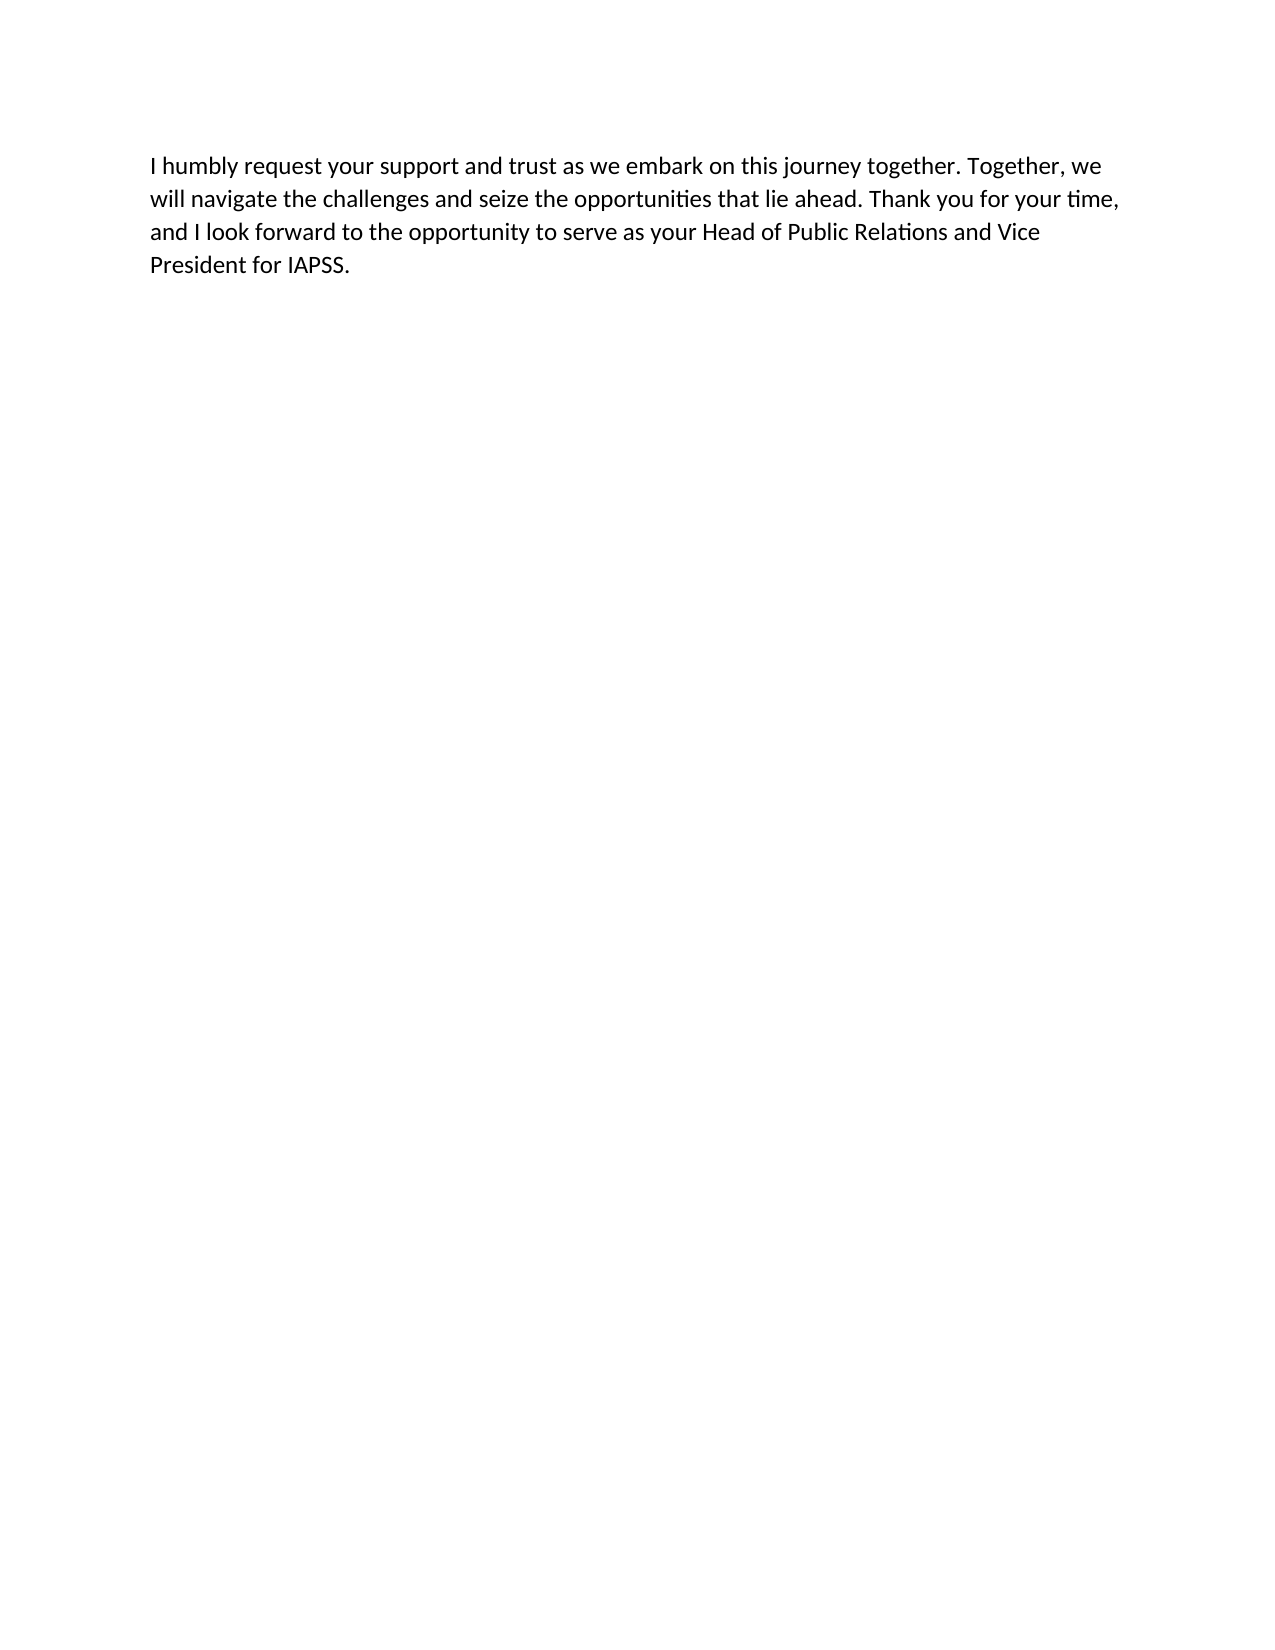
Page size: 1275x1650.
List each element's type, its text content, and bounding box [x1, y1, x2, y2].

text I humbly request your support and trust as we embark on this journey together. Together, we will navigate the challenges and seize the opportunities that lie ahead. Thank you for your time, and I look forward to the opportunity to serve as your Head of Public Relations and Vice President for IAPSS. [150, 150, 1125, 279]
